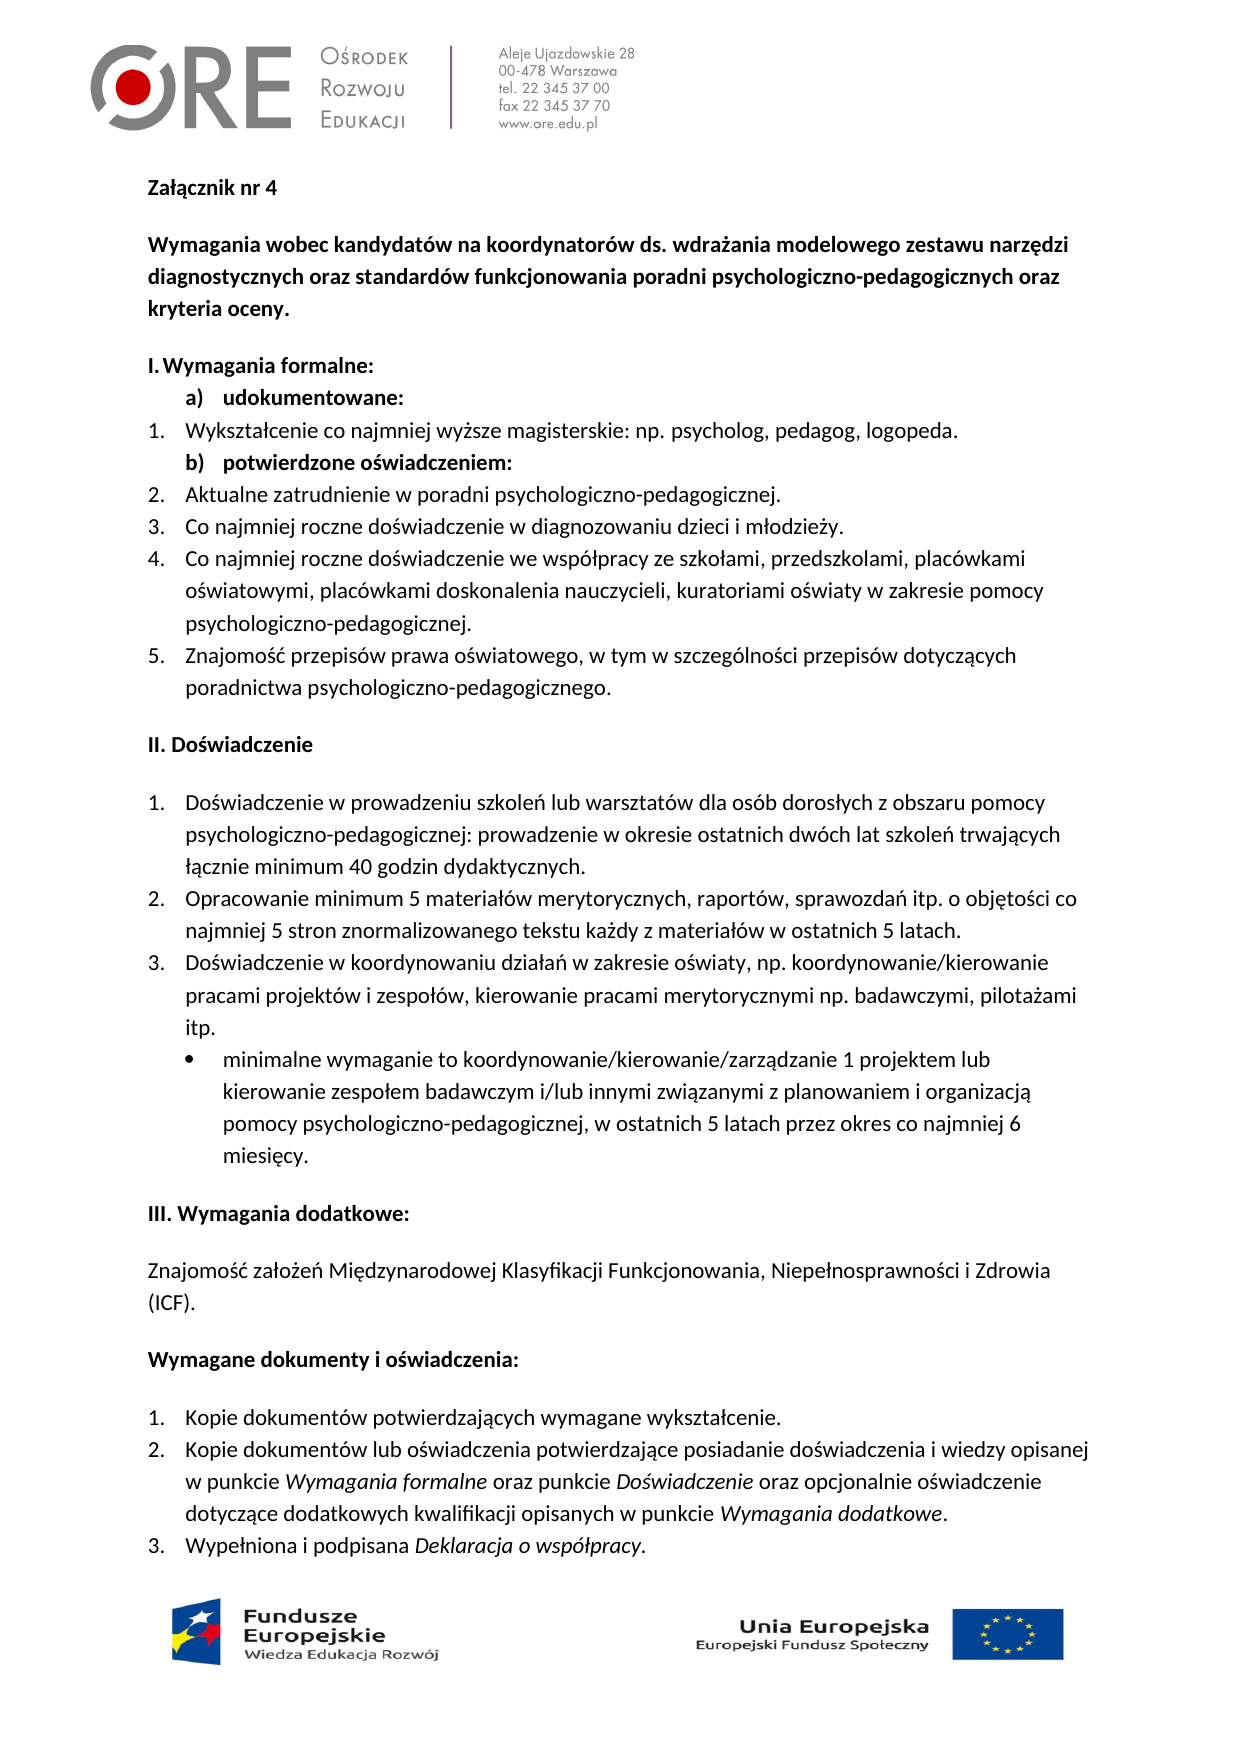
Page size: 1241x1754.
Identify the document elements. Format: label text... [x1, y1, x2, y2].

text Wymagania wobec kandydatów na koordynatorów ds. wdrażania modelowego zestawu narzędzi diagnostycznych oraz standardów funkcjonowania poradni psychologiczno-pedagogicznych oraz kryteria oceny. [148, 230, 1093, 322]
list Wykształcenie co najmniej wyższe magisterskie: np. psycholog, pedagog, logopeda. [148, 416, 1093, 444]
list Kopie dokumentów potwierdzających wymagane wykształcenie. [148, 1403, 1093, 1431]
text Wymagane dokumenty i oświadczenia: [148, 1345, 1093, 1373]
list Wypełniona i podpisana Deklaracja o współpracy. [148, 1531, 1093, 1559]
list Opracowanie minimum 5 materiałów merytorycznych, raportów, sprawozdań itp. o objętości co najmniej 5 stron znormalizowanego tekstu każdy z materiałów w ostatnich 5 latach. [148, 884, 1093, 944]
list udokumentowane: [185, 383, 1093, 412]
list potwierdzone oświadczeniem: [185, 448, 1093, 476]
list Kopie dokumentów lub oświadczenia potwierdzające posiadanie doświadczenia i wiedzy opisanej w punkcie Wymagania formalne oraz punkcie Doświadczenie oraz opcjonalnie oświadczenie dotyczące dodatkowych kwalifikacji opisanych w punkcie Wymagania dodatkowe. [148, 1435, 1093, 1527]
picture [90, 45, 634, 132]
list Wymagania formalne: [148, 351, 1093, 379]
list Co najmniej roczne doświadczenie w diagnozowaniu dzieci i młodzieży. [148, 512, 1093, 540]
list Doświadczenie w koordynowaniu działań w zakresie oświaty, np. koordynowanie/kierowanie pracami projektów i zespołów, kierowanie pracami merytorycznymi np. badawczymi, pilotażami itp. [148, 948, 1093, 1041]
text Załącznik nr 4 [148, 173, 1093, 201]
text III. Wymagania dodatkowe: [148, 1199, 1093, 1227]
text II. Doświadczenie [148, 730, 1093, 758]
picture [147, 1581, 1093, 1681]
text Znajomość założeń Międzynarodowej Klasyfikacji Funkcjonowania, Niepełnosprawności i Zdrowia (ICF). [148, 1256, 1093, 1316]
list Doświadczenie w prowadzeniu szkoleń lub warsztatów dla osób dorosłych z obszaru pomocy psychologiczno-pedagogicznej: prowadzenie w okresie ostatnich dwóch lat szkoleń trwających łącznie minimum 40 godzin dydaktycznych. [148, 788, 1093, 880]
list Znajomość przepisów prawa oświatowego, w tym w szczególności przepisów dotyczących poradnictwa psychologiczno-pedagogicznego. [148, 641, 1093, 701]
list minimalne wymaganie to koordynowanie/kierowanie/zarządzanie 1 projektem lub kierowanie zespołem badawczym i/lub innymi związanymi z planowaniem i organizacją pomocy psychologiczno-pedagogicznej, w ostatnich 5 latach przez okres co najmniej 6 miesięcy. [185, 1045, 1093, 1170]
list Aktualne zatrudnienie w poradni psychologiczno-pedagogicznej. [148, 480, 1093, 508]
list Co najmniej roczne doświadczenie we współpracy ze szkołami, przedszkolami, placówkami oświatowymi, placówkami doskonalenia nauczycieli, kuratoriami oświaty w zakresie pomocy psychologiczno-pedagogicznej. [148, 544, 1093, 637]
